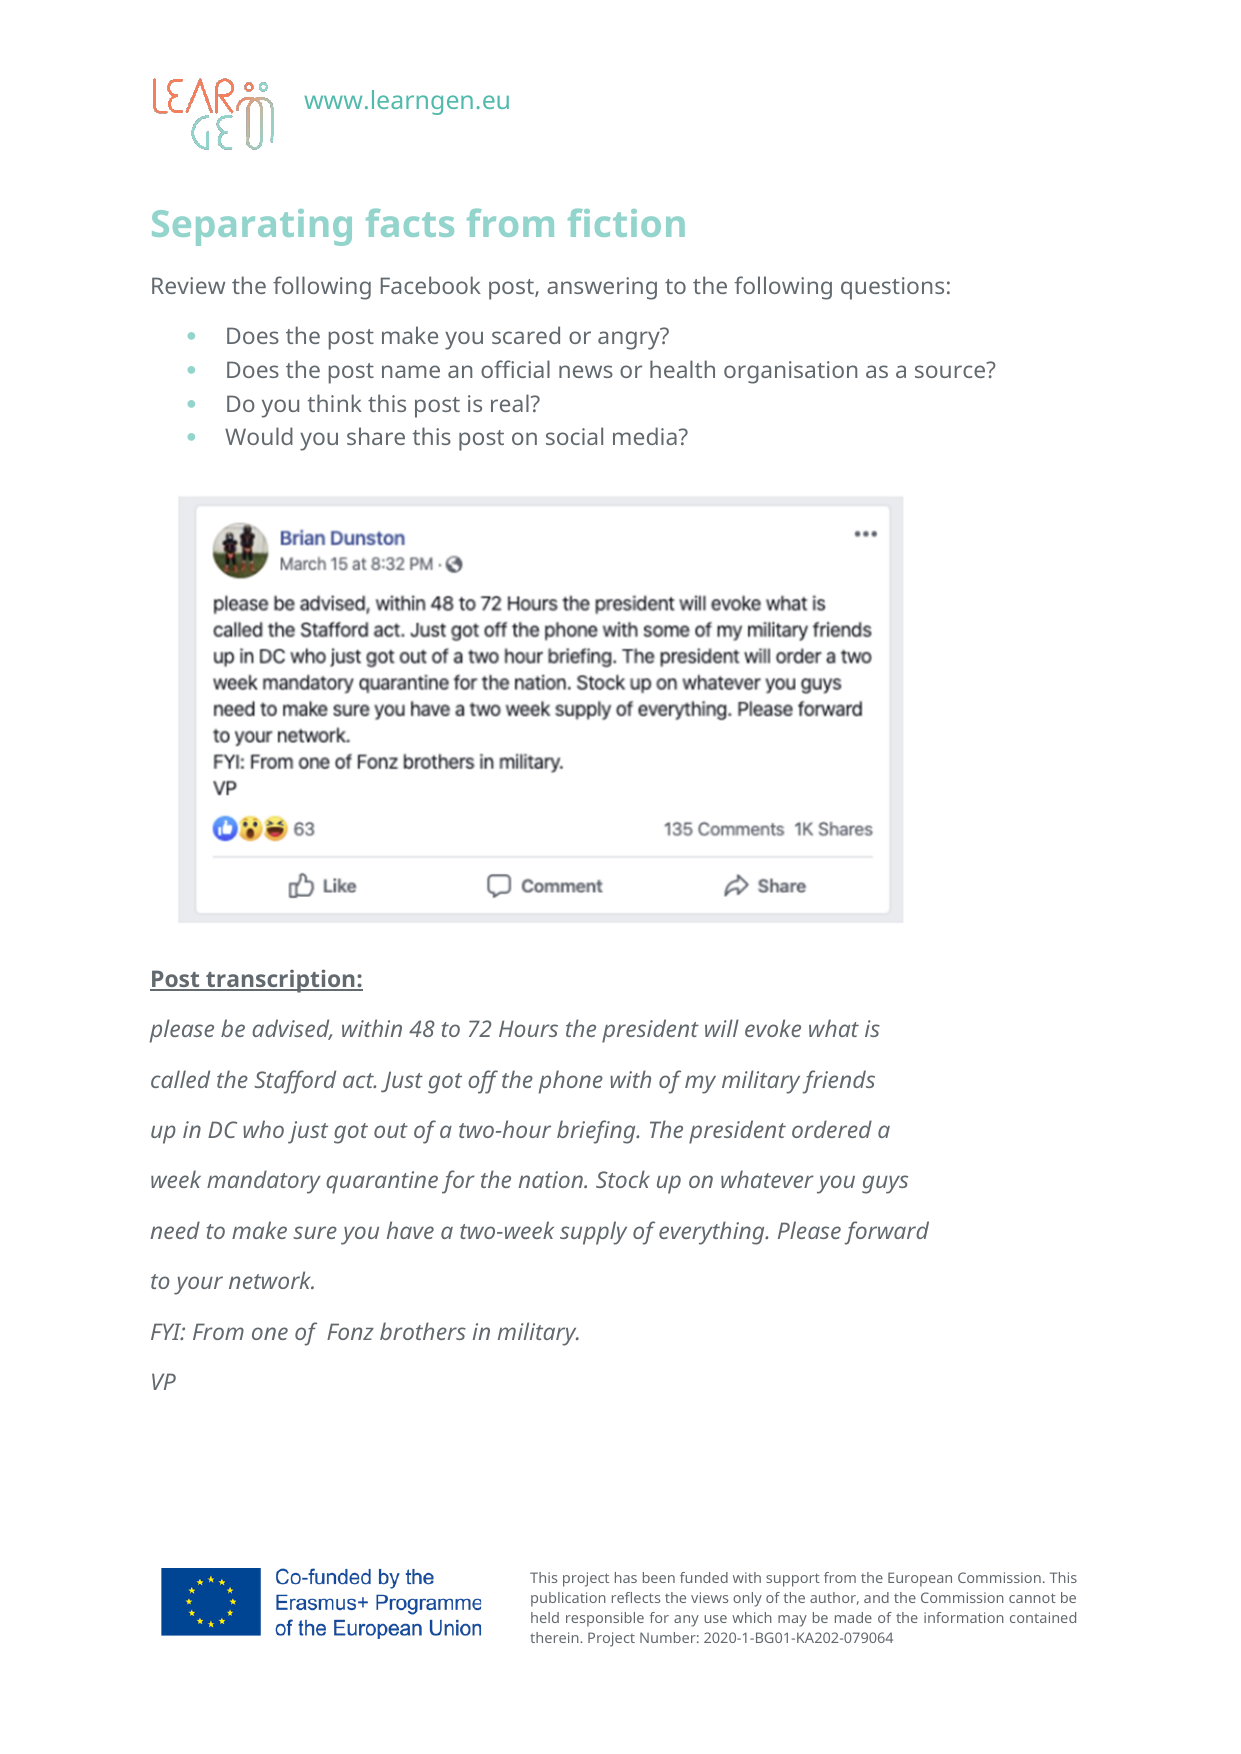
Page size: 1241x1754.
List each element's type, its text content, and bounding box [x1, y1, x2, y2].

text Review the following Facebook post, answering to the following questions: [150, 269, 1090, 301]
picture [161, 1568, 482, 1639]
text please be advised, within 48 to 72 Hours the president will evoke what is [150, 1013, 1090, 1044]
text VP [150, 1366, 1090, 1397]
text called the Stafford act. Just got off the phone with of my military friends [150, 1063, 1090, 1095]
text to your network. [150, 1265, 1090, 1296]
list Does the post make you scared or angry? [187, 320, 1090, 351]
picture [150, 471, 935, 944]
text week mandatory quarantine for the nation. Stock up on whatever you guys [150, 1164, 1090, 1196]
text Post transcription: [150, 963, 1090, 994]
list Do you think this post is real? [187, 387, 1090, 419]
text need to make sure you have a two-week supply of everything. Please forward [150, 1215, 1090, 1246]
text up in DC who just got out of a two-hour briefing. The president ordered a [150, 1114, 1090, 1145]
text FYI: From one of Fonz brothers in military. [150, 1316, 1090, 1347]
subtitle Separating facts from fiction [150, 198, 1090, 249]
list Does the post name an official news or health organisation as a source? [187, 354, 1090, 385]
list Would you share this post on social media? [187, 421, 1090, 452]
picture [150, 75, 277, 154]
